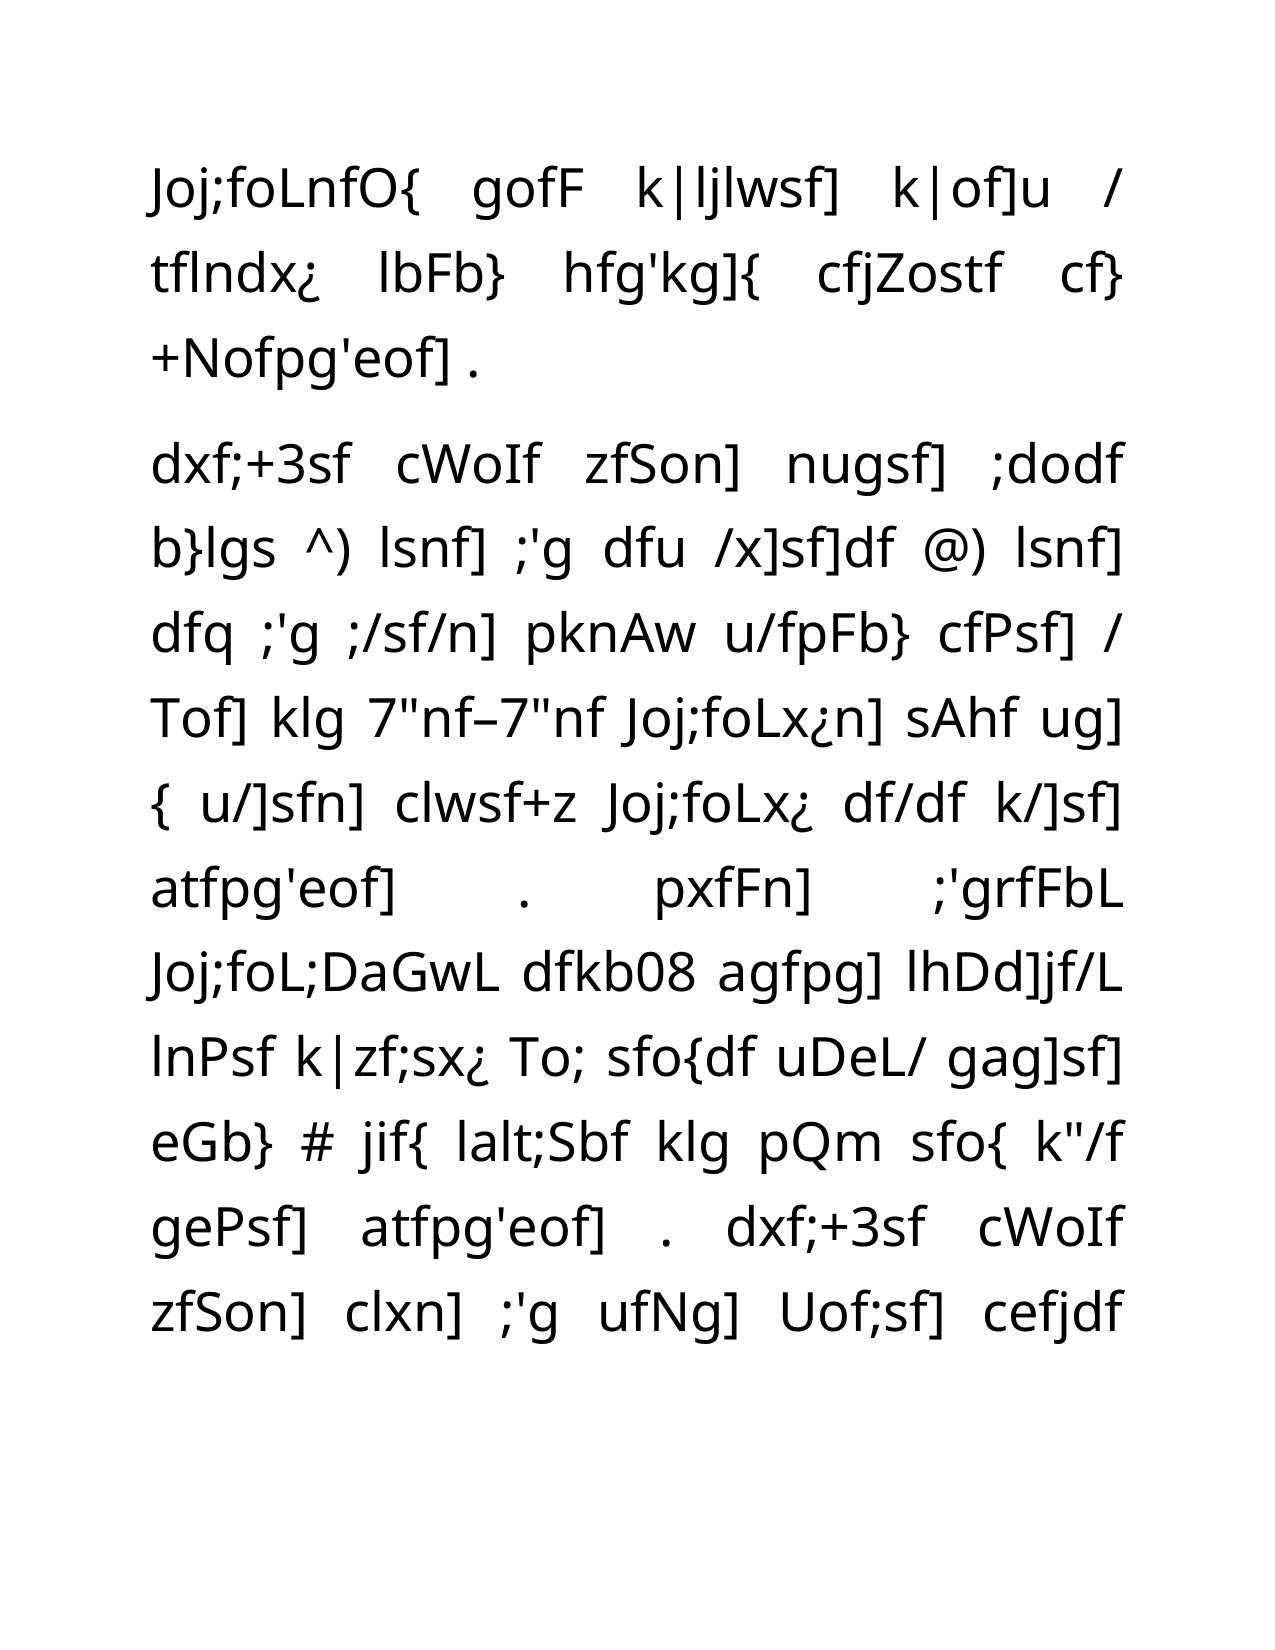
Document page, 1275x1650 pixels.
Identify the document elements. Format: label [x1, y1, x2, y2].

text [150, 425, 1125, 1347]
text [150, 150, 1125, 393]
